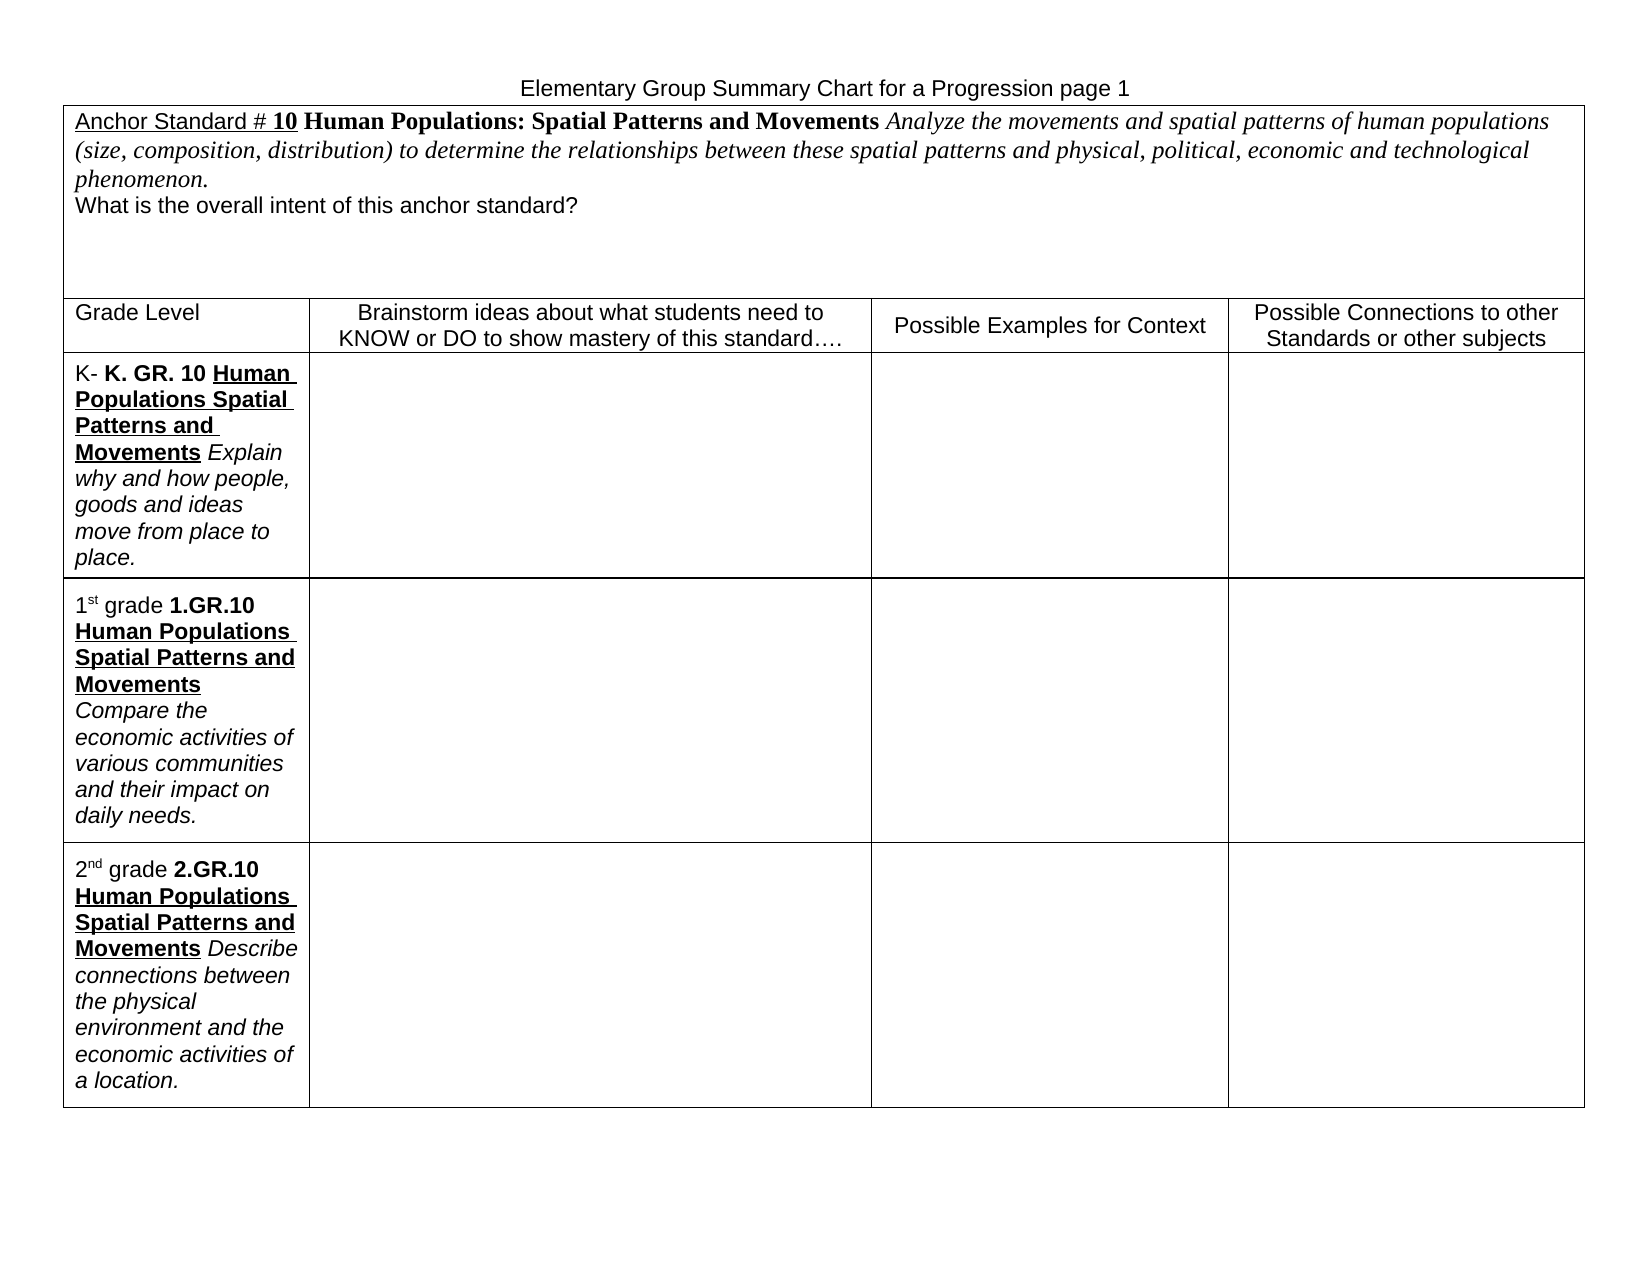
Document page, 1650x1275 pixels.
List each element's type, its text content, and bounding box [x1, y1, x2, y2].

table_cell [1229, 353, 1584, 577]
table_cell [1229, 843, 1584, 1107]
table_cell K- K. GR. 10 Human Populations Spatial Patterns and Movements Explain why and how people, goods and ideas move from place to place. [64, 353, 309, 577]
table_cell [310, 579, 871, 842]
table_cell [872, 579, 1228, 842]
table_cell Possible Examples for Context [872, 299, 1228, 352]
table_cell 2nd grade 2.GR.10 Human Populations Spatial Patterns and Movements Describe connections between the physical environment and the economic activities of a location. [64, 843, 309, 1107]
table_cell [1229, 579, 1584, 842]
table_cell 1st grade 1.GR.10 Human Populations Spatial Patterns and Movements Compare the economic activities of various communities and their impact on daily needs. [64, 579, 309, 842]
table_cell [872, 353, 1228, 577]
table_cell Brainstorm ideas about what students need to KNOW or DO to show mastery of this standard…. [310, 299, 871, 352]
table_cell [310, 843, 871, 1107]
table_cell [310, 353, 871, 577]
table_cell Grade Level [64, 299, 309, 352]
text Elementary Group Summary Chart for a Progression page 1 [75, 75, 1575, 101]
table_header Anchor Standard # 10 Human Populations: Spatial Patterns and Movements Analyze the movements and spatial patterns of human populations (size, composition, distribution) to determine the relationships between these spatial patterns and physical, political, economic and technological phenomenon. What is the overall intent of this anchor standard? [64, 106, 1584, 298]
table_cell Possible Connections to other Standards or other subjects [1229, 299, 1584, 352]
table_cell [872, 843, 1228, 1107]
